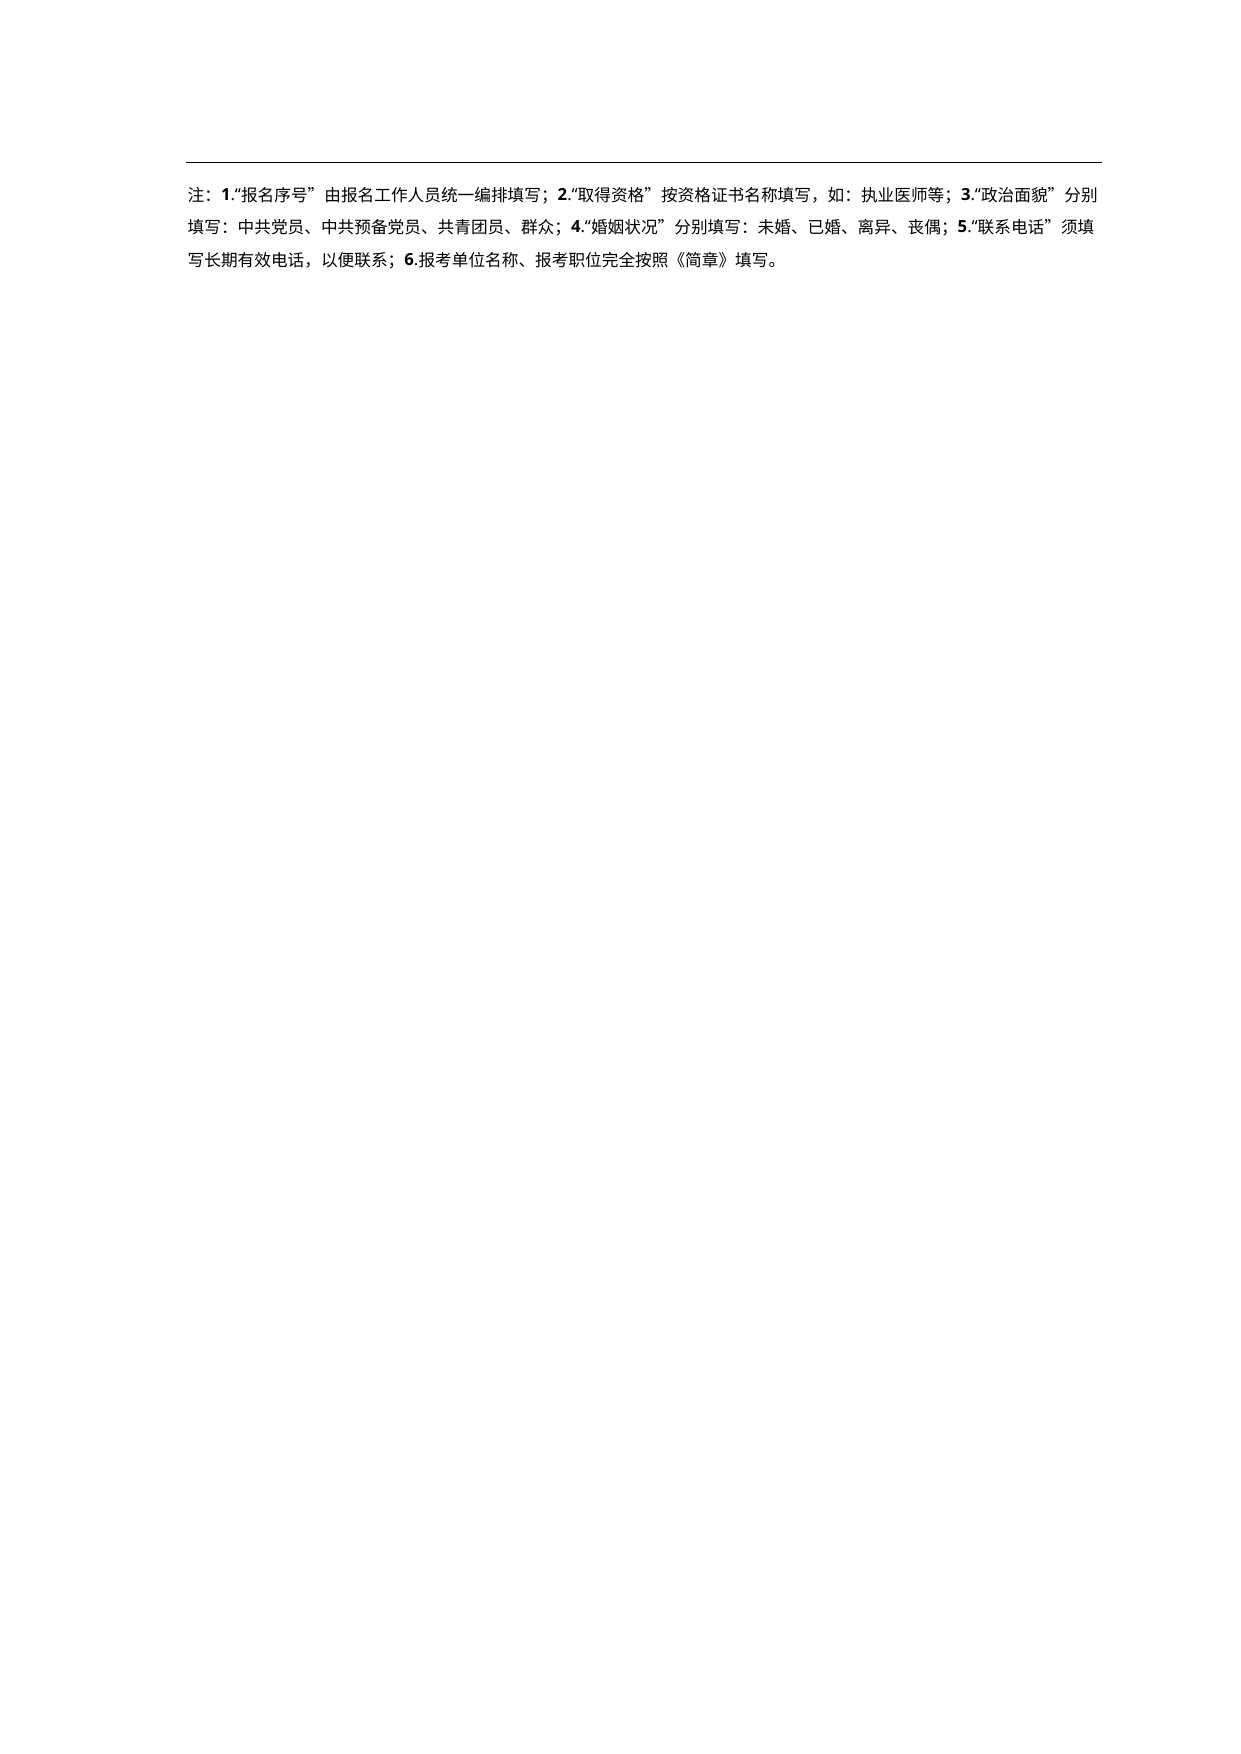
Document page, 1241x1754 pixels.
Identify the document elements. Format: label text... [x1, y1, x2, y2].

table_cell 注：1.“报名序号”由报名工作人员统一编排填写；2.“取得资格”按资格证书名称填写，如：执业医师等；3.“政治面貌”分别填写：中共党员、中共预备党员、共青团员、群众；4.“婚姻状况”分别填写：未婚、已婚、离异、丧偶；5.“联系电话”须填写长期有效电话，以便联系；6.报考单位名称、报考职位完全按照《简章》填写。 [186, 163, 1102, 290]
